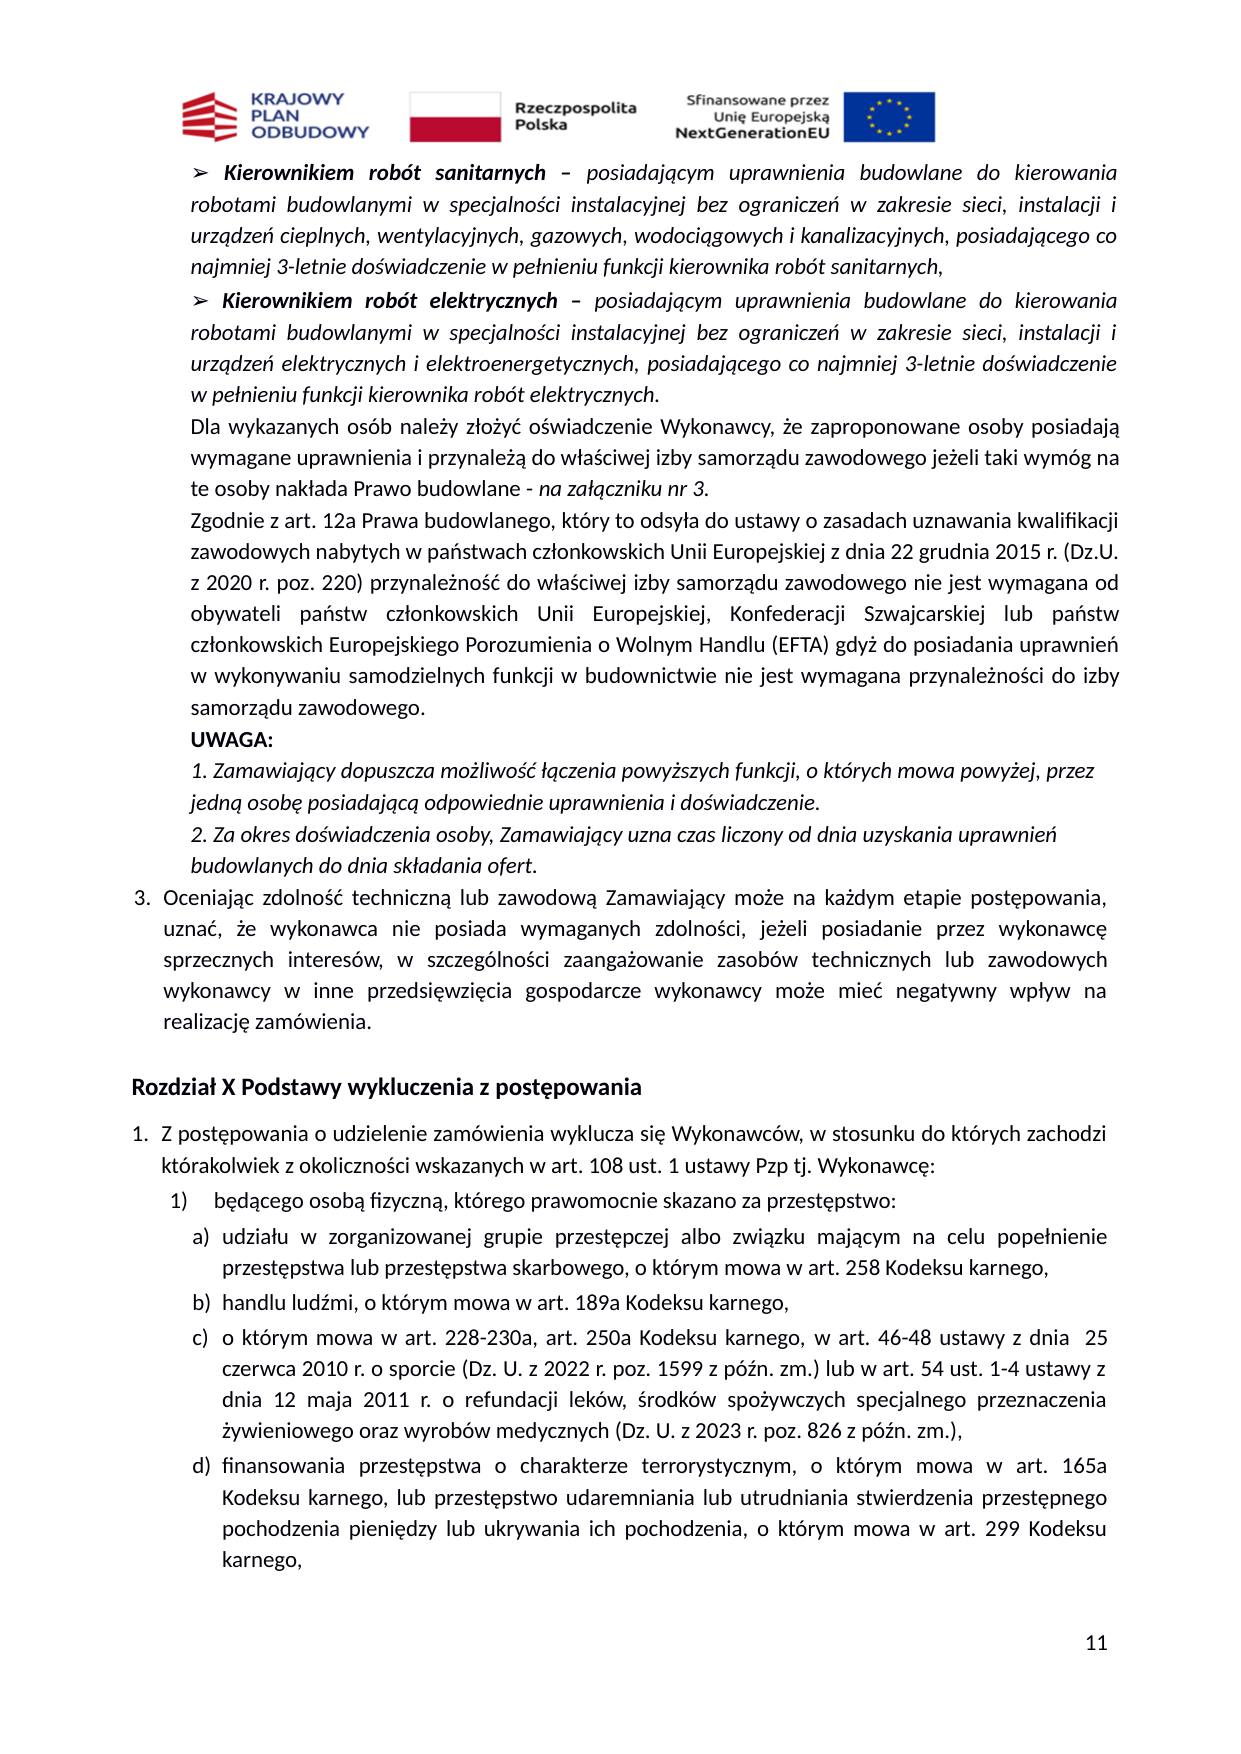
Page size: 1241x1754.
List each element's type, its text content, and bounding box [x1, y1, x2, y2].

text 1. Zamawiający dopuszcza możliwość łączenia powyższych funkcji, o których mowa powyżej, przez jedną osobę posiadającą odpowiednie uprawnienia i doświadczenie. [190, 757, 1121, 816]
list udziału w zorganizowanej grupie przestępczej albo związku mającym na celu popełnienie przestępstwa lub przestępstwa skarbowego, o którym mowa w art. 258 Kodeksu karnego, [192, 1222, 1109, 1281]
picture [125, 73, 1005, 156]
list będącego osobą fizyczną, którego prawomocnie skazano za przestępstwo: [169, 1187, 1109, 1214]
list handlu ludźmi, o którym mowa w art. 189a Kodeksu karnego, [192, 1288, 1109, 1316]
list Z postępowania o udzielenie zamówienia wyklucza się Wykonawców, w stosunku do których zachodzi którakolwiek z okoliczności wskazanych w art. 108 ust. 1 ustawy Pzp tj. Wykonawcę: [131, 1119, 1109, 1179]
list Oceniając zdolność techniczną lub zawodową Zamawiający może na każdym etapie postępowania, uznać, że wykonawca nie posiada wymaganych zdolności, jeżeli posiadanie przez wykonawcę sprzecznych interesów, w szczególności zaangażowanie zasobów technicznych lub zawodowych wykonawcy w inne przedsięwzięcia gospodarcze wykonawcy może mieć negatywny wpływ na realizację zamówienia. [134, 883, 1109, 1035]
text ➢ Kierownikiem robót elektrycznych – posiadającym uprawnienia budowlane do kierowania robotami budowlanymi w specjalności instalacyjnej bez ograniczeń w zakresie sieci, instalacji i urządzeń elektrycznych i elektroenergetycznych, posiadającego co najmniej 3-letnie doświadczenie w pełnieniu funkcji kierownika robót elektrycznych. [190, 284, 1121, 408]
text 2. Za okres doświadczenia osoby, Zamawiający uzna czas liczony od dnia uzyskania uprawnień budowlanych do dnia składania ofert. [190, 820, 1121, 879]
text Dla wykazanych osób należy złożyć oświadczenie Wykonawcy, że zaproponowane osoby posiadają wymagane uprawnienia i przynależą do właściwej izby samorządu zawodowego jeżeli taki wymóg na te osoby nakłada Prawo budowlane - na załączniku nr 3. [190, 412, 1121, 502]
text ➢ Kierownikiem robót sanitarnych – posiadającym uprawnienia budowlane do kierowania robotami budowlanymi w specjalności instalacyjnej bez ograniczeń w zakresie sieci, instalacji i urządzeń cieplnych, wentylacyjnych, gazowych, wodociągowych i kanalizacyjnych, posiadającego co najmniej 3-letnie doświadczenie w pełnieniu funkcji kierownika robót sanitarnych, [190, 156, 1121, 280]
text Zgodnie z art. 12a Prawa budowlanego, który to odsyła do ustawy o zasadach uznawania kwalifikacji zawodowych nabytych w państwach członkowskich Unii Europejskiej z dnia 22 grudnia 2015 r. (Dz.U. z 2020 r. poz. 220) przynależność do właściwej izby samorządu zawodowego nie jest wymagana od obywateli państw członkowskich Unii Europejskiej, Konfederacji Szwajcarskiej lub państw członkowskich Europejskiego Porozumienia o Wolnym Handlu (EFTA) gdyż do posiadania uprawnień w wykonywaniu samodzielnych funkcji w budownictwie nie jest wymagana przynależności do izby samorządu zawodowego. [190, 506, 1121, 721]
list o którym mowa w art. 228-230a, art. 250a Kodeksu karnego, w art. 46-48 ustawy z dnia 25 czerwca 2010 r. o sporcie (Dz. U. z 2022 r. poz. 1599 z późn. zm.) lub w art. 54 ust. 1-4 ustawy z dnia 12 maja 2011 r. o refundacji leków, środków spożywczych specjalnego przeznaczenia żywieniowego oraz wyrobów medycznych (Dz. U. z 2023 r. poz. 826 z późn. zm.), [192, 1323, 1109, 1444]
text UWAGA: [190, 725, 1121, 753]
list finansowania przestępstwa o charakterze terrorystycznym, o którym mowa w art. 165a Kodeksu karnego, lub przestępstwo udaremniania lub utrudniania stwierdzenia przestępnego pochodzenia pieniędzy lub ukrywania ich pochodzenia, o którym mowa w art. 299 Kodeksu karnego, [192, 1452, 1109, 1573]
subtitle Rozdział X Podstawy wykluczenia z postępowania [131, 1071, 1109, 1101]
